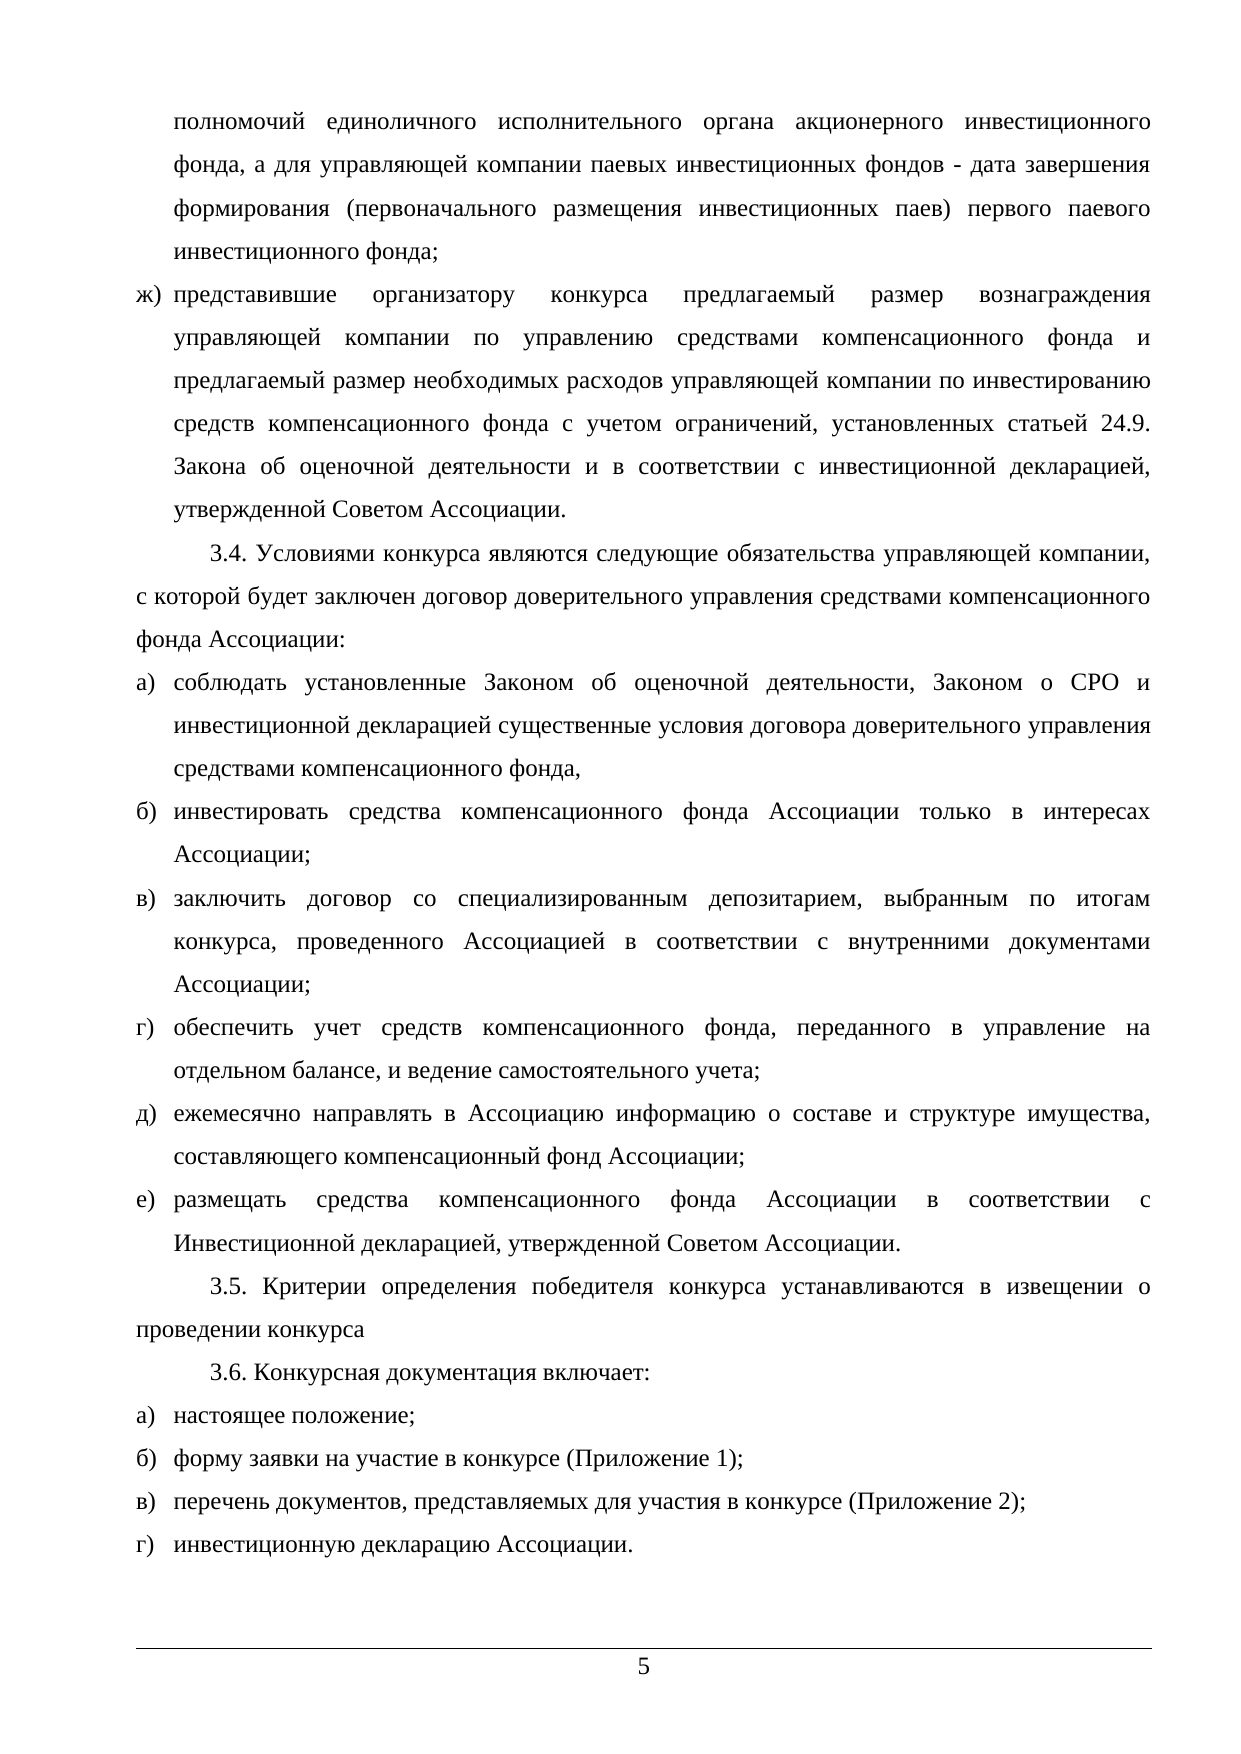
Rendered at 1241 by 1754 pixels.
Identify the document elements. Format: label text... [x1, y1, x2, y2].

text 3.5. Критерии определения победителя конкурса устанавливаются в извещении о проведении конкурса [136, 1271, 1152, 1343]
text 3.6. Конкурсная документация включает: [136, 1357, 1152, 1386]
list соблюдать установленные Законом об оценочной деятельности, Законом о СРО и инвестиционной декларацией существенные условия договора доверительного управления средствами компенсационного фонда, [136, 667, 1152, 782]
list инвестиционную декларацию Ассоциации. [136, 1529, 1152, 1558]
list настоящее положение; [136, 1400, 1152, 1429]
list обеспечить учет средств компенсационного фонда, переданного в управление на отдельном балансе, и ведение самостоятельного учета; [136, 1012, 1152, 1084]
list инвестировать средства компенсационного фонда Ассоциации только в интересах Ассоциации; [136, 796, 1152, 868]
list заключить договор со специализированным депозитарием, выбранным по итогам конкурса, проведенного Ассоциацией в соответствии с внутренними документами Ассоциации; [136, 883, 1152, 998]
list ежемесячно направлять в Ассоциацию информацию о составе и структуре имущества, составляющего компенсационный фонд Ассоциации; [136, 1098, 1152, 1170]
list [136, 106, 1152, 264]
text 3.4. Условиями конкурса являются следующие обязательства управляющей компании, с которой будет заключен договор доверительного управления средствами компенсационного фонда Ассоциации: [136, 538, 1152, 653]
list форму заявки на участие в конкурсе (Приложение 1); [136, 1443, 1152, 1472]
list размещать средства компенсационного фонда Ассоциации в соответствии с Инвестиционной декларацией, утвержденной Советом Ассоциации. [136, 1184, 1152, 1256]
list перечень документов, представляемых для участия в конкурсе (Приложение 2); [136, 1486, 1152, 1515]
list представившие организатору конкурса предлагаемый размер вознаграждения управляющей компании по управлению средствами компенсационного фонда и предлагаемый размер необходимых расходов управляющей компании по инвестированию средств компенсационного фонда с учетом ограничений, установленных статьей 24.9. Закона об оценочной деятельности и в соответствии с инвестиционной декларацией, утвержденной Советом Ассоциации. [136, 279, 1152, 523]
